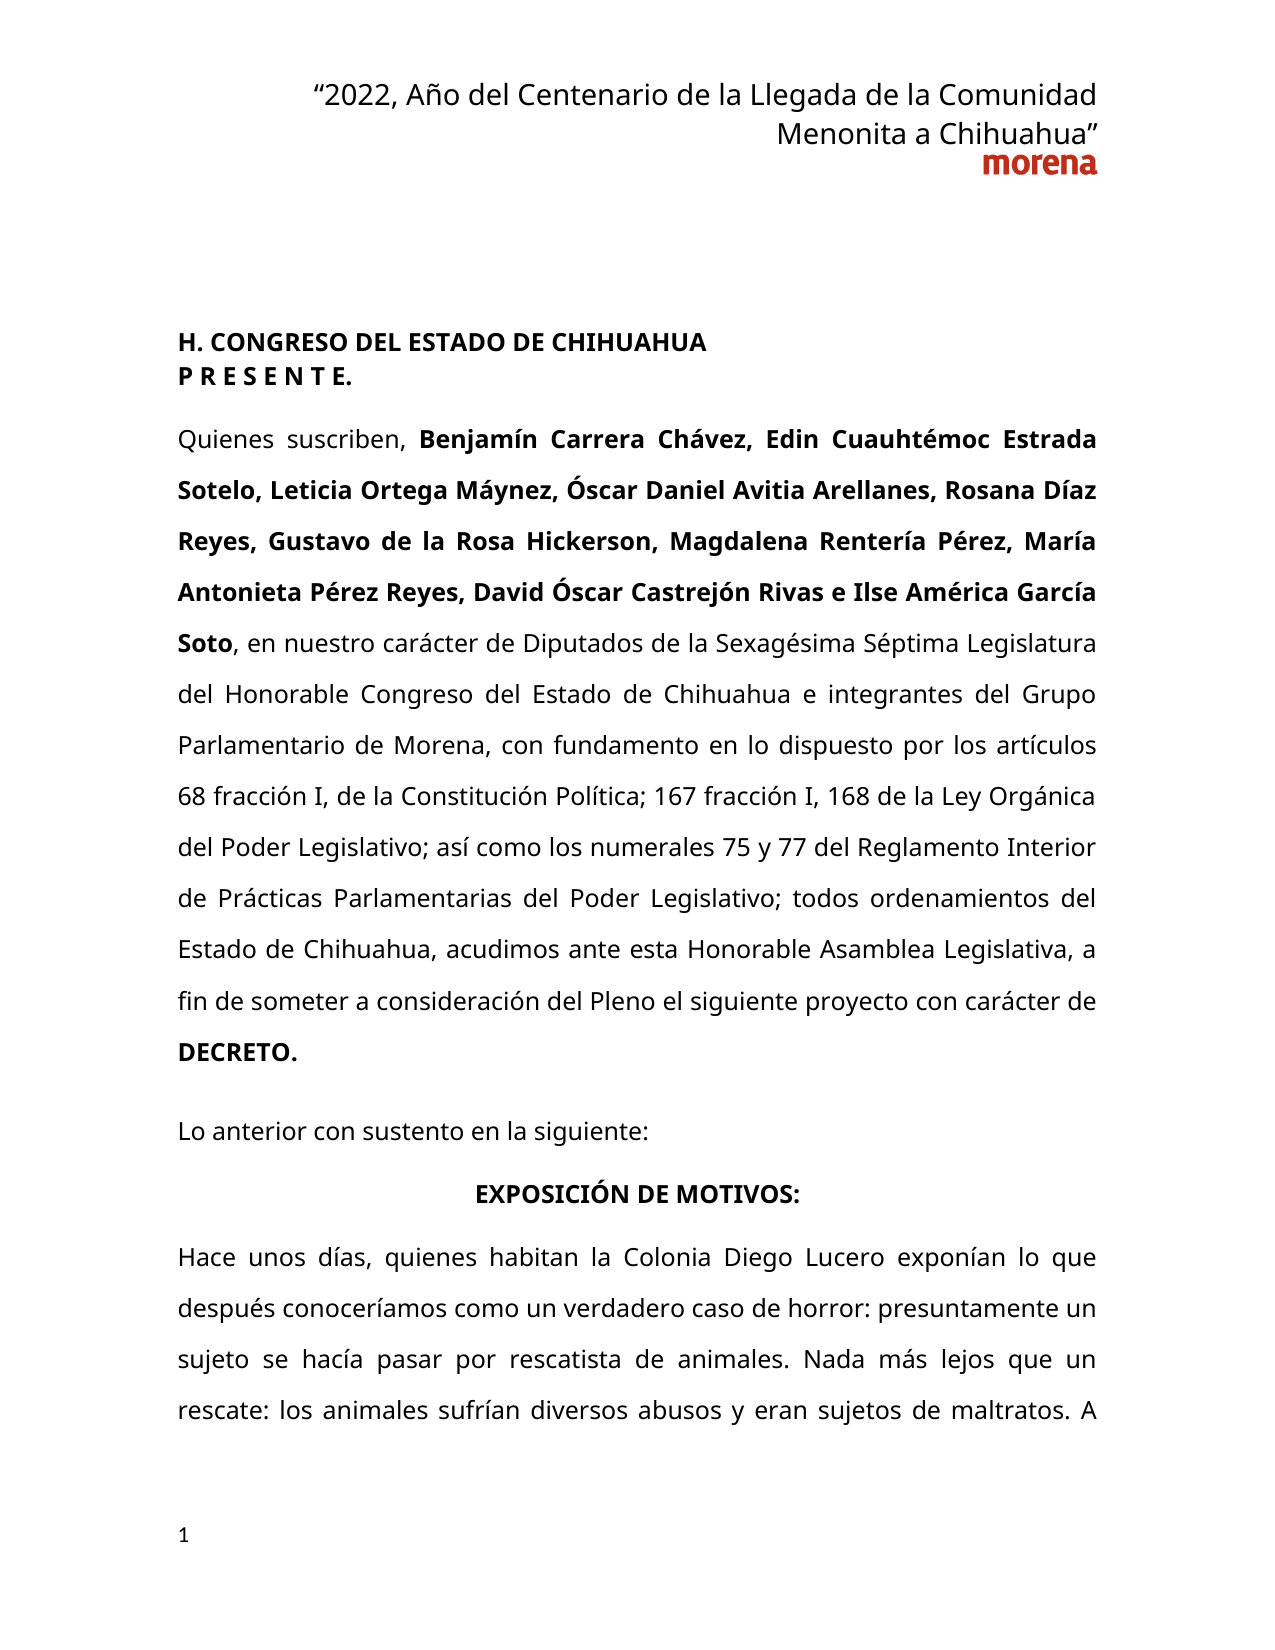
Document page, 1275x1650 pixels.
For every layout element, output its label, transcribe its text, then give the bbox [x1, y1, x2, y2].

text H. CONGRESO DEL ESTADO DE CHIHUAHUA [177, 325, 1098, 359]
text P R E S E N T E. [177, 359, 1098, 393]
text Quienes suscriben, Benjamín Carrera Chávez, Edin Cuauhtémoc Estrada Sotelo, Leticia Ortega Máynez, Óscar Daniel Avitia Arellanes, Rosana Díaz Reyes, Gustavo de la Rosa Hickerson, Magdalena Rentería Pérez, María Antonieta Pérez Reyes, David Óscar Castrejón Rivas e Ilse América García Soto, en nuestro carácter de Diputados de la Sexagésima Séptima Legislatura del Honorable Congreso del Estado de Chihuahua e integrantes del Grupo Parlamentario de Morena, con fundamento en lo dispuesto por los artículos 68 fracción I, de la Constitución Política; 167 fracción I, 168 de la Ley Orgánica del Poder Legislativo; así como los numerales 75 y 77 del Reglamento Interior de Prácticas Parlamentarias del Poder Legislativo; todos ordenamientos del Estado de Chihuahua, acudimos ante esta Honorable Asamblea Legislativa, a fin de someter a consideración del Pleno el siguiente proyecto con carácter de DECRETO. [177, 422, 1098, 1068]
picture [983, 153, 1098, 176]
text Lo anterior con sustento en la siguiente: [177, 1114, 1098, 1148]
text EXPOSICIÓN DE MOTIVOS: [177, 1177, 1098, 1211]
